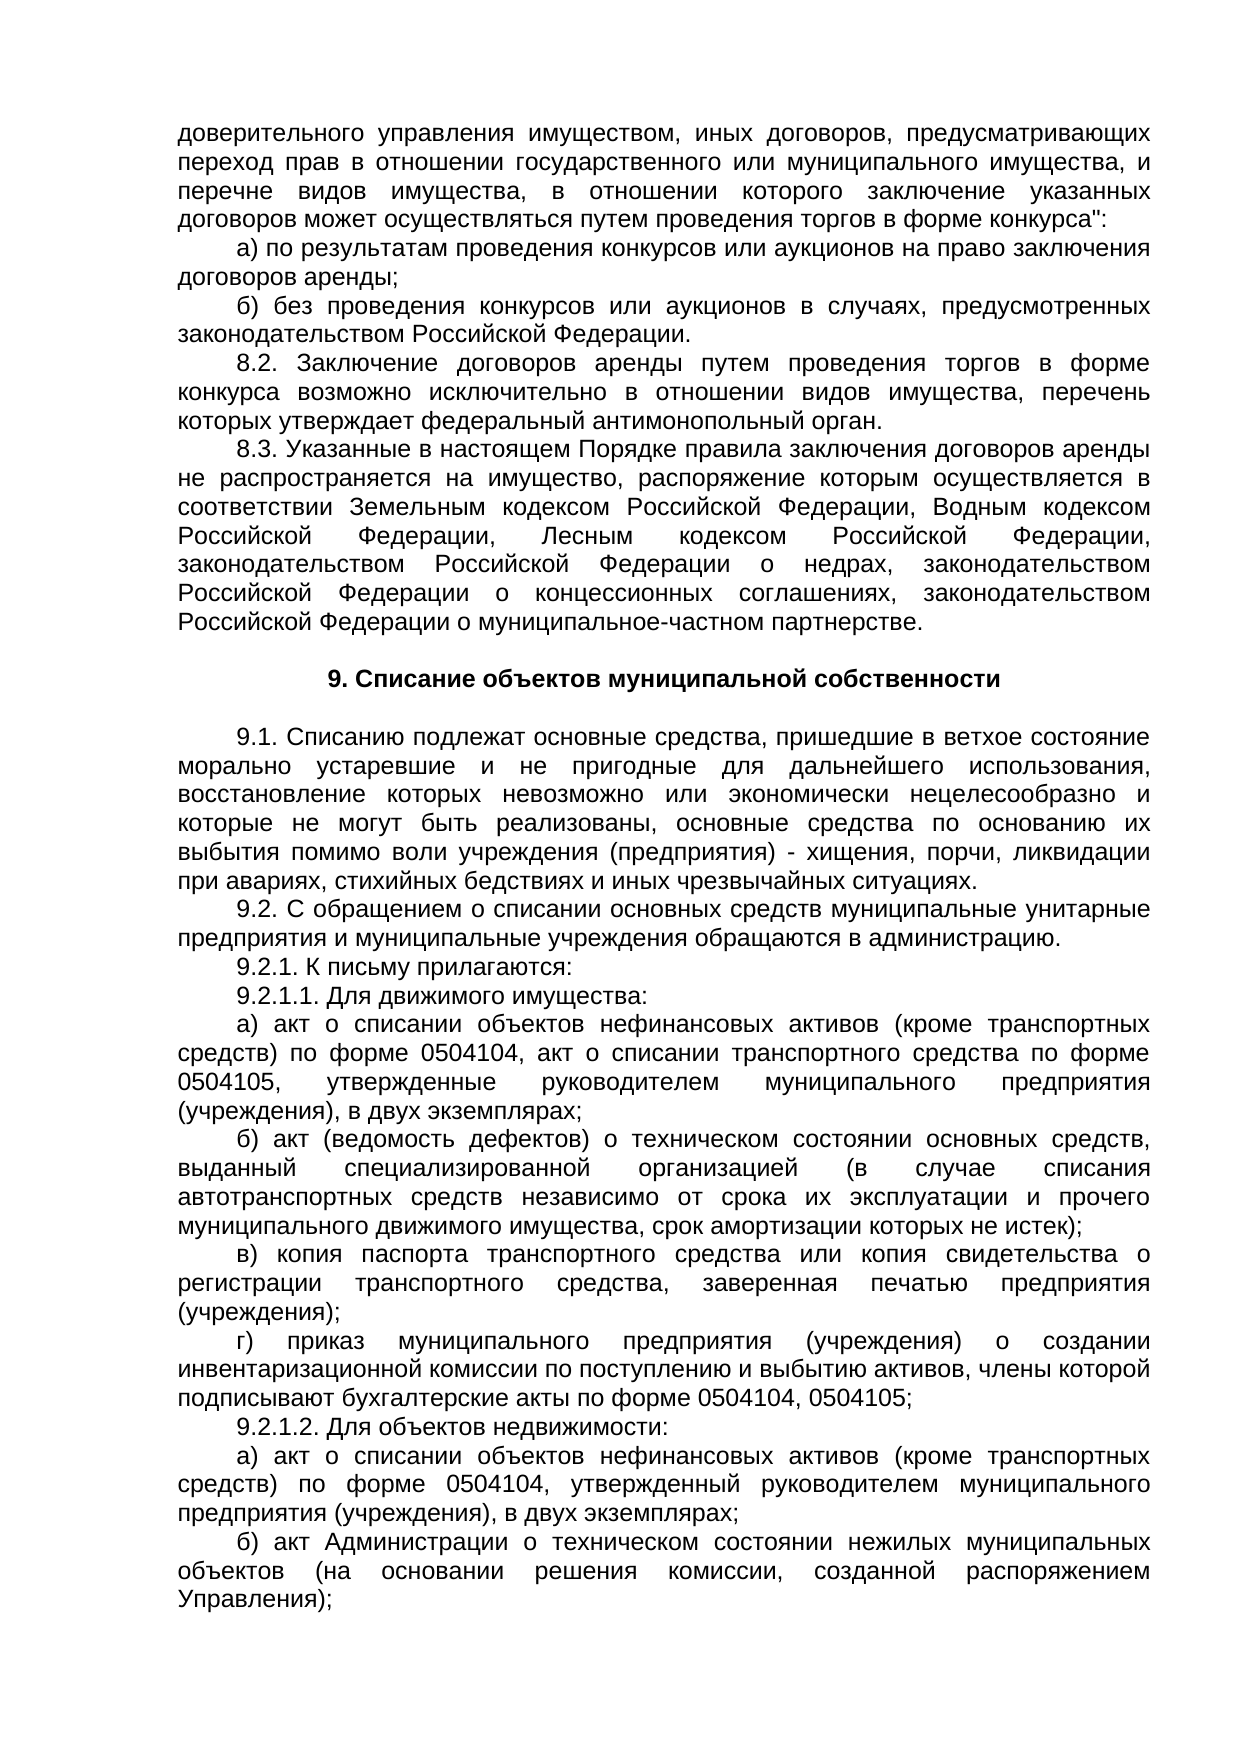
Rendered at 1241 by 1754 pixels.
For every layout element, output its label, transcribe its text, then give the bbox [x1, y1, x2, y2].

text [177, 118, 1152, 233]
text б) акт (ведомость дефектов) о техническом состоянии основных средств, выданный специализированной организацией (в случае списания автотранспортных средств независимо от срока их эксплуатации и прочего муниципального движимого имущества, срок амортизации которых не истек); [177, 1124, 1152, 1239]
text 9.1. Списанию подлежат основные средства, пришедшие в ветхое состояние морально устаревшие и не пригодные для дальнейшего использования, восстановление которых невозможно или экономически нецелесообразно и которые не могут быть реализованы, основные средства по основанию их выбытия помимо воли учреждения (предприятия) - хищения, порчи, ликвидации при авариях, стихийных бедствиях и иных чрезвычайных ситуациях. [177, 722, 1152, 894]
text 9.2. С обращением о списании основных средств муниципальные унитарные предприятия и муниципальные учреждения обращаются в администрацию. [177, 894, 1152, 952]
text а) акт о списании объектов нефинансовых активов (кроме транспортных средств) по форме 0504104, акт о списании транспортного средства по форме 0504105, утвержденные руководителем муниципального предприятия (учреждения), в двух экземплярах; [177, 1009, 1152, 1124]
text в) копия паспорта транспортного средства или копия свидетельства о регистрации транспортного средства, заверенная печатью предприятия (учреждения); [177, 1239, 1152, 1326]
text г) приказ муниципального предприятия (учреждения) о создании инвентаризационной комиссии по поступлению и выбытию активов, члены которой подписывают бухгалтерские акты по форме 0504104, 0504105; [177, 1326, 1152, 1412]
text 9.2.1.1. Для движимого имущества: [177, 981, 1152, 1009]
text 9.2.1. К письму прилагаются: [177, 952, 1152, 981]
text б) без проведения конкурсов или аукционов в случаях, предусмотренных законодательством Российской Федерации. [177, 291, 1152, 348]
text а) по результатам проведения конкурсов или аукционов на право заключения договоров аренды; [177, 233, 1152, 291]
text 9.2.1.2. Для объектов недвижимости: [177, 1412, 1152, 1441]
text 9. Списание объектов муниципальной собственности [177, 664, 1152, 693]
text 8.3. Указанные в настоящем Порядке правила заключения договоров аренды не распространяется на имущество, распоряжение которым осуществляется в соответствии Земельным кодексом Российской Федерации, Водным кодексом Российской Федерации, Лесным кодексом Российской Федерации, законодательством Российской Федерации о недрах, законодательством Российской Федерации о концессионных соглашениях, законодательством Российской Федерации о муниципальное-частном партнерстве. [177, 434, 1152, 636]
text а) акт о списании объектов нефинансовых активов (кроме транспортных средств) по форме 0504104, утвержденный руководителем муниципального предприятия (учреждения), в двух экземплярах; [177, 1441, 1152, 1527]
text 8.2. Заключение договоров аренды путем проведения торгов в форме конкурса возможно исключительно в отношении видов имущества, перечень которых утверждает федеральный антимонопольный орган. [177, 348, 1152, 434]
text б) акт Администрации о техническом состоянии нежилых муниципальных объектов (на основании решения комиссии, созданной распоряжением Управления); [177, 1527, 1152, 1613]
